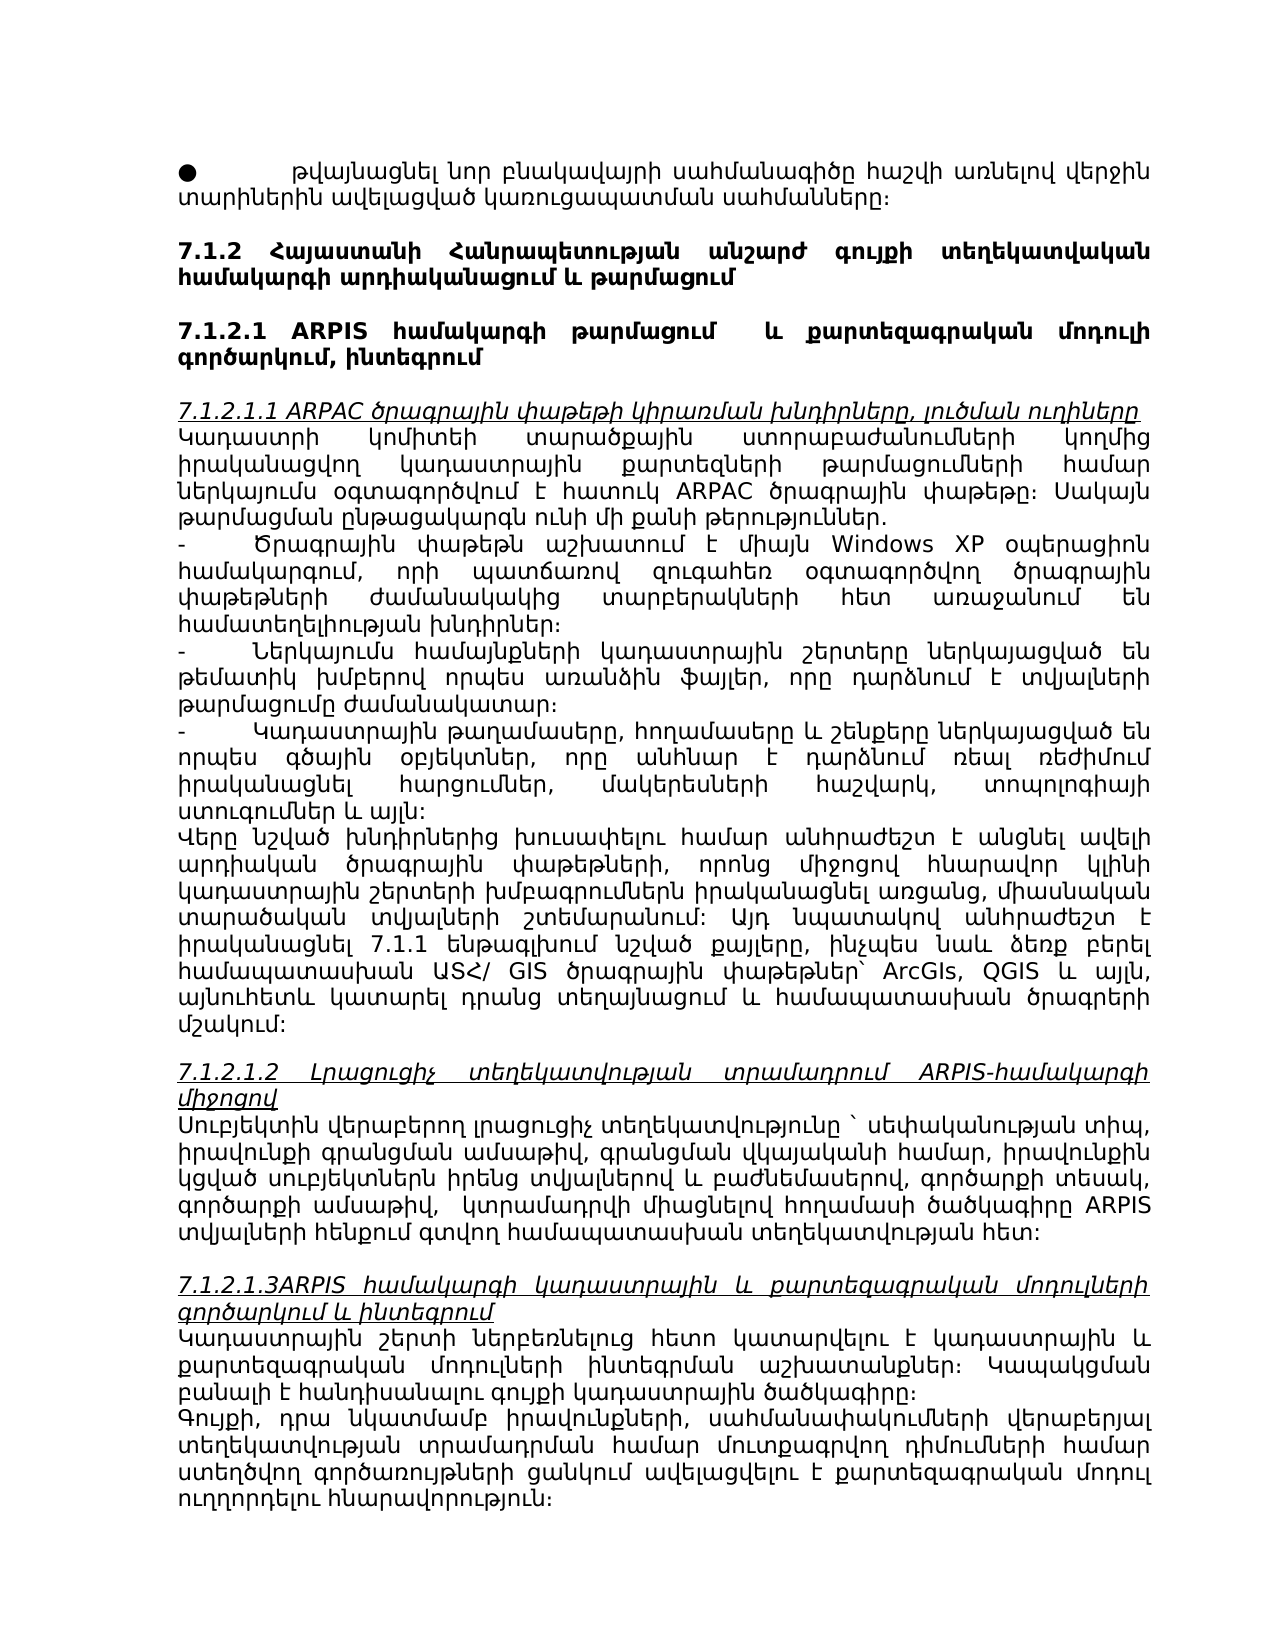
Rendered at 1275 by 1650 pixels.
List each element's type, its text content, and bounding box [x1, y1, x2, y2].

text Սուբյեկտին վերաբերող լրացուցիչ տեղեկատվությունը ` սեփականության տիպ, իրավունքի գրանցման ամսաթիվ, գրանցման վկայականի համար, իրավունքին կցված սուբյեկտներն իրենց տվյալներով և բաժնեմասերով, գործարքի տեսակ, գործարքի ամսաթիվ, կտրամադրվի միացնելով հողամասի ծածկագիրը ARPIS տվյալների հենքում գտվող համապատասխան տեղեկատվության հետ: [177, 1112, 1152, 1245]
list Ներկայումս համայնքների կադաստրային շերտերը ներկայացված են թեմատիկ խմբերով որպես առանձին ֆայլեր, որը դարձնում է տվյալների թարմացումը ժամանակատար։ [177, 638, 1152, 718]
text Կադաստրի կոմիտեի տարածքային ստորաբաժանումների կողմից իրականացվող կադաստրային քարտեզների թարմացումների համար ներկայումս օգտագործվում է հատուկ ARPAC ծրագրային փաթեթը։ Սակայն թարմացման ընթացակարգն ունի մի քանի թերություններ. [177, 424, 1152, 531]
text 7.1.2 Հայաստանի Հանրապետության անշարժ գույքի տեղեկատվական համակարգի արդիականացում և թարմացում [177, 238, 1152, 291]
text Կադաստրային շերտի ներբեռնելուց հետո կատարվելու է կադաստրային և քարտեզագրական մոդուլների ինտեգրման աշխատանքներ։ Կապակցման բանալի է հանդիսանալու գույքի կադաստրային ծածկագիրը։ [177, 1325, 1152, 1405]
text 7.1.2.1.1 ARPAC ծրագրային փաթեթի կիրառման խնդիրները, լուծման ուղիները [177, 398, 1152, 424]
list թվայնացնել նոր բնակավայրի սահմանագիծը հաշվի առնելով վերջին տարիներին ավելացված կառուցապատման սահմանները։ [177, 158, 1152, 211]
text 7.1.2.1 ARPIS համակարգի թարմացում և քարտեզագրական մոդուլի գործարկում, ինտեգրում [177, 318, 1152, 371]
text 7.1.2.1.2 Լրացուցիչ տեղեկատվության տրամադրում ARPIS-համակարգի միջոցով [177, 1059, 1152, 1112]
list Ծրագրային փաթեթն աշխատում է միայն Windows XP օպերացիոն համակարգում, որի պատճառով զուգահեռ օգտագործվող ծրագրային փաթեթների ժամանակակից տարբերակների հետ առաջանում են համատեղելիության խնդիրներ։ [177, 531, 1152, 638]
text 7.1.2.1.3ARPIS համակարգի կադաստրային և քարտեզագրական մոդուլների գործարկում և ինտեգրում [177, 1272, 1152, 1325]
text Գույքի, դրա նկատմամբ իրավունքների, սահմանափակումների վերաբերյալ տեղեկատվության տրամադրման համար մուտքագրվող դիմումների համար ստեղծվող գործառույթների ցանկում ավելացվելու է քարտեզագրական մոդուլ ուղղորդելու հնարավորություն։ [177, 1405, 1152, 1512]
text Վերը նշված խնդիրներից խուսափելու համար անհրաժեշտ է անցնել ավելի արդիական ծրագրային փաթեթների, որոնց միջոցով հնարավոր կլինի կադաստրային շերտերի խմբագրումներն իրականացնել առցանց, միասնական տարածական տվյալների շտեմարանում: Այդ նպատակով անհրաժեշտ է իրականացնել 7.1.1 ենթագլխում նշված քայլերը, ինչպես նաև ձեռք բերել համապատասխան ԱՏՀ/ GIS ծրագրային փաթեթներ՝ ArcGIs, QGIS և այլն, այնուհետև կատարել դրանց տեղայնացում և համապատասխան ծրագրերի մշակում: [177, 824, 1152, 1038]
list Կադաստրային թաղամասերը, հողամասերը և շենքերը ներկայացված են որպես գծային օբյեկտներ, որը անհնար է դարձնում ռեալ ռեժիմում իրականացնել հարցումներ, մակերեսների հաշվարկ, տոպոլոգիայի ստուգումներ և այլն: [177, 718, 1152, 824]
